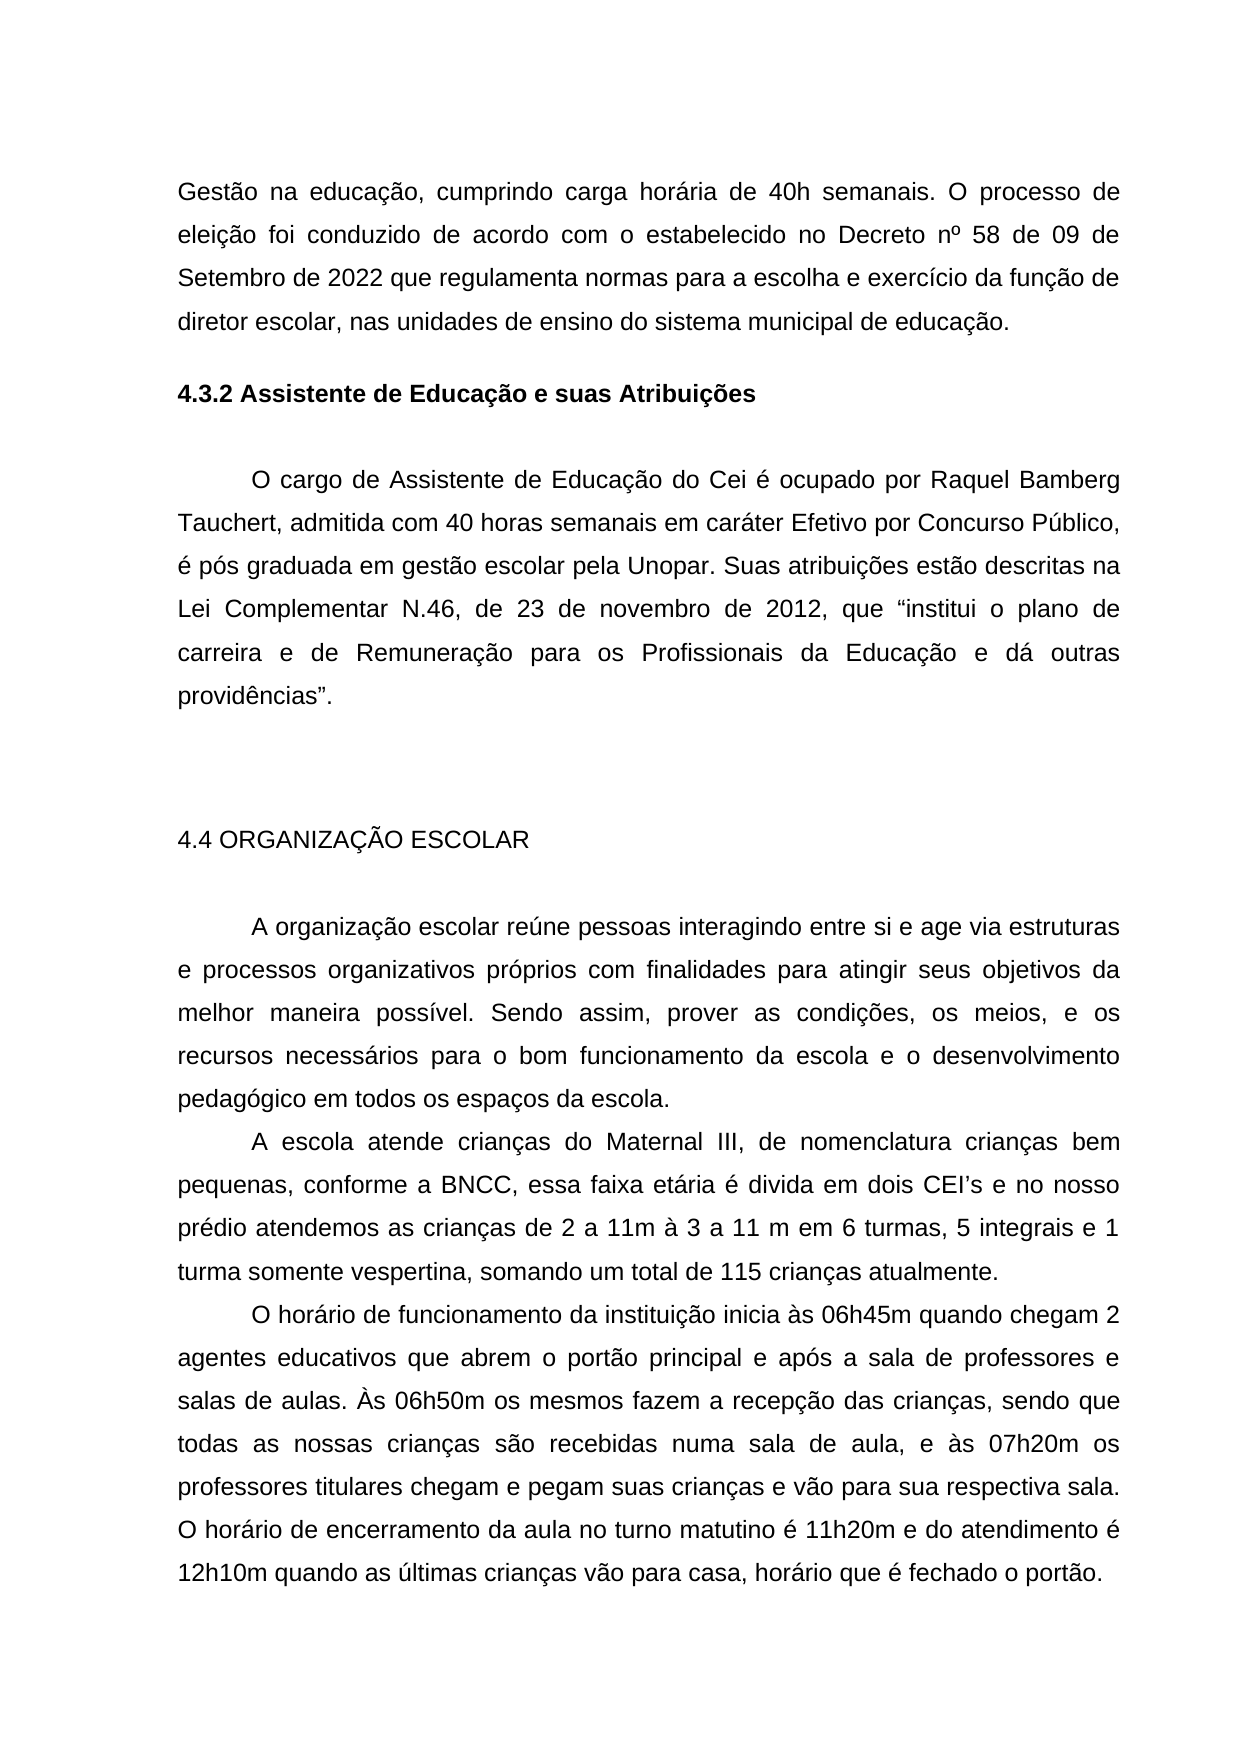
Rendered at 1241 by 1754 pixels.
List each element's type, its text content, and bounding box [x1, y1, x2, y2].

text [177, 177, 1122, 335]
text A escola atende crianças do Maternal III, de nomenclatura crianças bem pequenas, conforme a BNCC, essa faixa etária é divida em dois CEI’s e no nosso prédio atendemos as crianças de 2 a 11m à 3 a 11 m em 6 turmas, 5 integrais e 1 turma somente vespertina, somando um total de 115 crianças atualmente. [177, 1127, 1122, 1285]
text A organização escolar reúne pessoas interagindo entre si e age via estruturas e processos organizativos próprios com finalidades para atingir seus objetivos da melhor maneira possível. Sendo assim, prover as condições, os meios, e os recursos necessários para o bom funcionamento da escola e o desenvolvimento pedagógico em todos os espaços da escola. [177, 912, 1122, 1113]
text O horário de funcionamento da instituição inicia às 06h45m quando chegam 2 agentes educativos que abrem o portão principal e após a sala de professores e salas de aulas. Às 06h50m os mesmos fazem a recepção das crianças, sendo que todas as nossas crianças são recebidas numa sala de aula, e às 07h20m os professores titulares chegam e pegam suas crianças e vão para sua respectiva sala. O horário de encerramento da aula no turno matutino é 11h20m e do atendimento é 12h10m quando as últimas crianças vão para casa, horário que é fechado o portão. [177, 1300, 1122, 1587]
text O cargo de Assistente de Educação do Cei é ocupado por Raquel Bamberg Tauchert, admitida com 40 horas semanais em caráter Efetivo por Concurso Público, é pós graduada em gestão escolar pela Unopar. Suas atribuições estão descritas na Lei Complementar N.46, de 23 de novembro de 2012, que “institui o plano de carreira e de Remuneração para os Profissionais da Educação e dá outras providências”. [177, 465, 1122, 709]
subtitle 4.3.2 Assistente de Educação e suas Atribuições [177, 379, 1122, 408]
subtitle 4.4 ORGANIZAÇÃO ESCOLAR [177, 825, 1122, 854]
